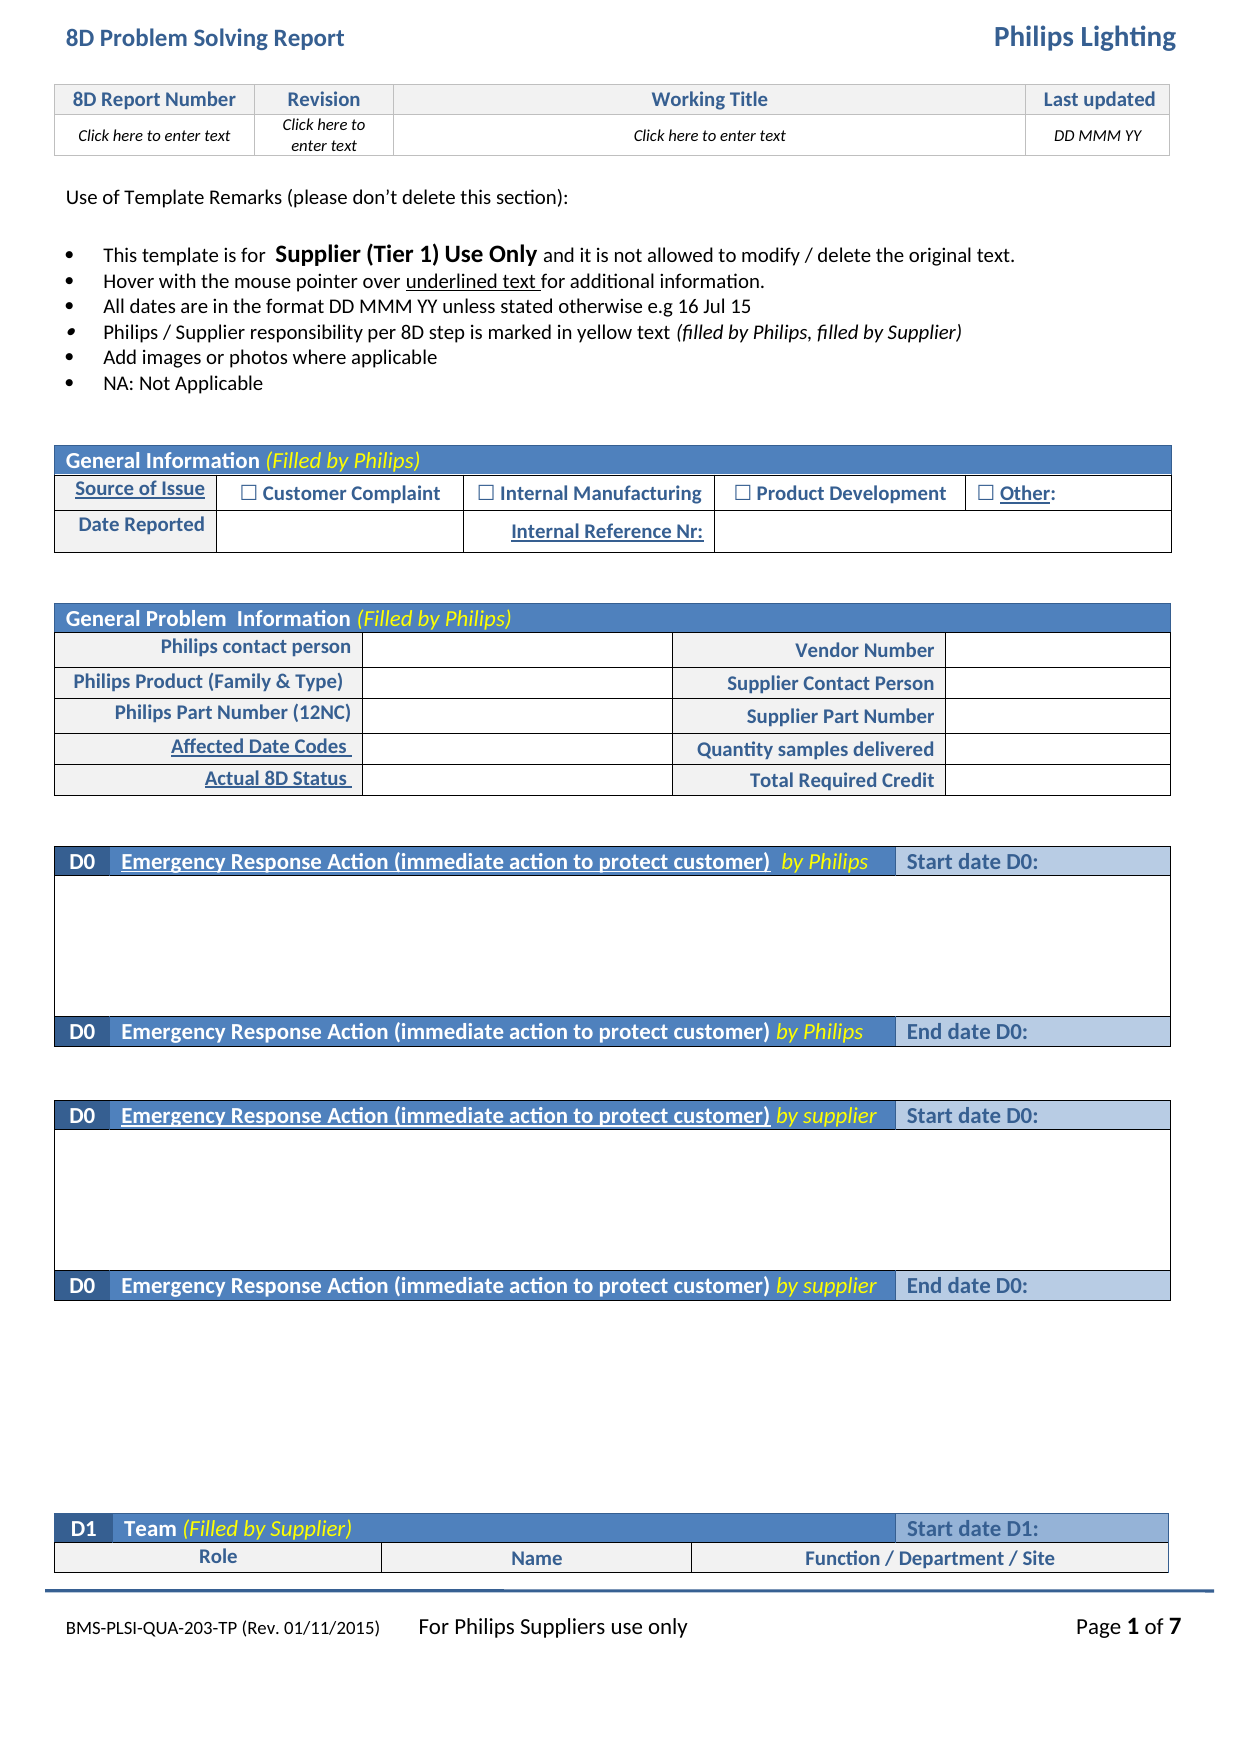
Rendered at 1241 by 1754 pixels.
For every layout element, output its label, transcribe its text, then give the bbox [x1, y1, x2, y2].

list NA: Not Applicable [66, 370, 1181, 395]
table_cell Actual 8D Status [55, 765, 362, 795]
table_cell Emergency Response Action (immediate action to protect customer) by Philips [110, 1017, 895, 1046]
table_cell [946, 765, 1170, 795]
table_cell Product Development [715, 476, 965, 510]
table_cell End date D0: [896, 1271, 1170, 1300]
table_cell [946, 699, 1170, 733]
table_header D0 [55, 1101, 109, 1129]
table_cell D0 [55, 1017, 109, 1046]
table_cell Supplier Part Number [673, 699, 945, 733]
table_cell [217, 511, 463, 552]
table_header Start date D0: [896, 1101, 1170, 1129]
table_header Start date D1: [896, 1514, 1168, 1542]
table_header General Information (Filled by Philips) [55, 446, 1171, 474]
table_header Start date D0: [896, 847, 1170, 875]
table_cell [946, 734, 1170, 764]
table_cell [715, 511, 1171, 552]
table_cell [363, 734, 672, 764]
table_cell Affected Date Codes [55, 734, 362, 764]
table_cell Vendor Number [673, 633, 945, 667]
table_cell Quantity samples delivered [673, 734, 945, 764]
table_cell [55, 1130, 1170, 1270]
table_cell Customer Complaint [217, 476, 463, 510]
table_cell [363, 668, 672, 698]
table_cell D0 [55, 1271, 109, 1300]
table_cell Philips Product (Family & Type) [55, 668, 362, 698]
table_cell Total Required Credit [673, 765, 945, 795]
list Philips / Supplier responsibility per 8D step is marked in yellow text (filled by Philips, filled by Supplier) [66, 319, 1181, 344]
table_cell Date Reported [55, 511, 216, 552]
table_header D0 [55, 847, 109, 875]
list Hover with the mouse pointer over underlined text for additional information. [66, 268, 1181, 294]
table_cell Supplier Contact Person [673, 668, 945, 698]
table_cell [363, 765, 672, 795]
table_cell [363, 699, 672, 733]
table_cell Internal Reference Nr: [464, 511, 714, 552]
table_cell [363, 633, 672, 667]
table_cell [946, 668, 1170, 698]
table_cell Philips contact person [55, 633, 362, 667]
table_header Emergency Response Action (immediate action to protect customer) by Philips [110, 847, 895, 875]
table_cell Internal Manufacturing [464, 476, 714, 510]
table_cell End date D0: [896, 1017, 1170, 1046]
table_cell Name [382, 1543, 691, 1572]
table_cell [55, 876, 1170, 1016]
table_header Emergency Response Action (immediate action to protect customer) by supplier [110, 1101, 895, 1129]
table_header Team (Filled by Supplier) [113, 1514, 895, 1542]
table_cell Philips Part Number (12NC) [55, 699, 362, 733]
list This template is for Supplier (Tier 1) Use Only and it is not allowed to modify / delete the original text. [66, 238, 1181, 268]
list All dates are in the format DD MMM YY unless stated otherwise e.g 16 Jul 15 [66, 294, 1181, 319]
table_cell Role [55, 1543, 381, 1572]
table_cell Emergency Response Action (immediate action to protect customer) by supplier [110, 1271, 895, 1300]
table_cell Other: [966, 476, 1171, 510]
table_cell Source of Issue [55, 476, 216, 510]
table_cell [946, 633, 1170, 667]
text Use of Template Remarks (please don’t delete this section): [66, 184, 1181, 210]
list Add images or photos where applicable [66, 344, 1181, 370]
table_cell Function / Department / Site [692, 1543, 1168, 1572]
table_header General Problem Information (Filled by Philips) [55, 604, 1170, 632]
table_header D1 [55, 1514, 112, 1542]
